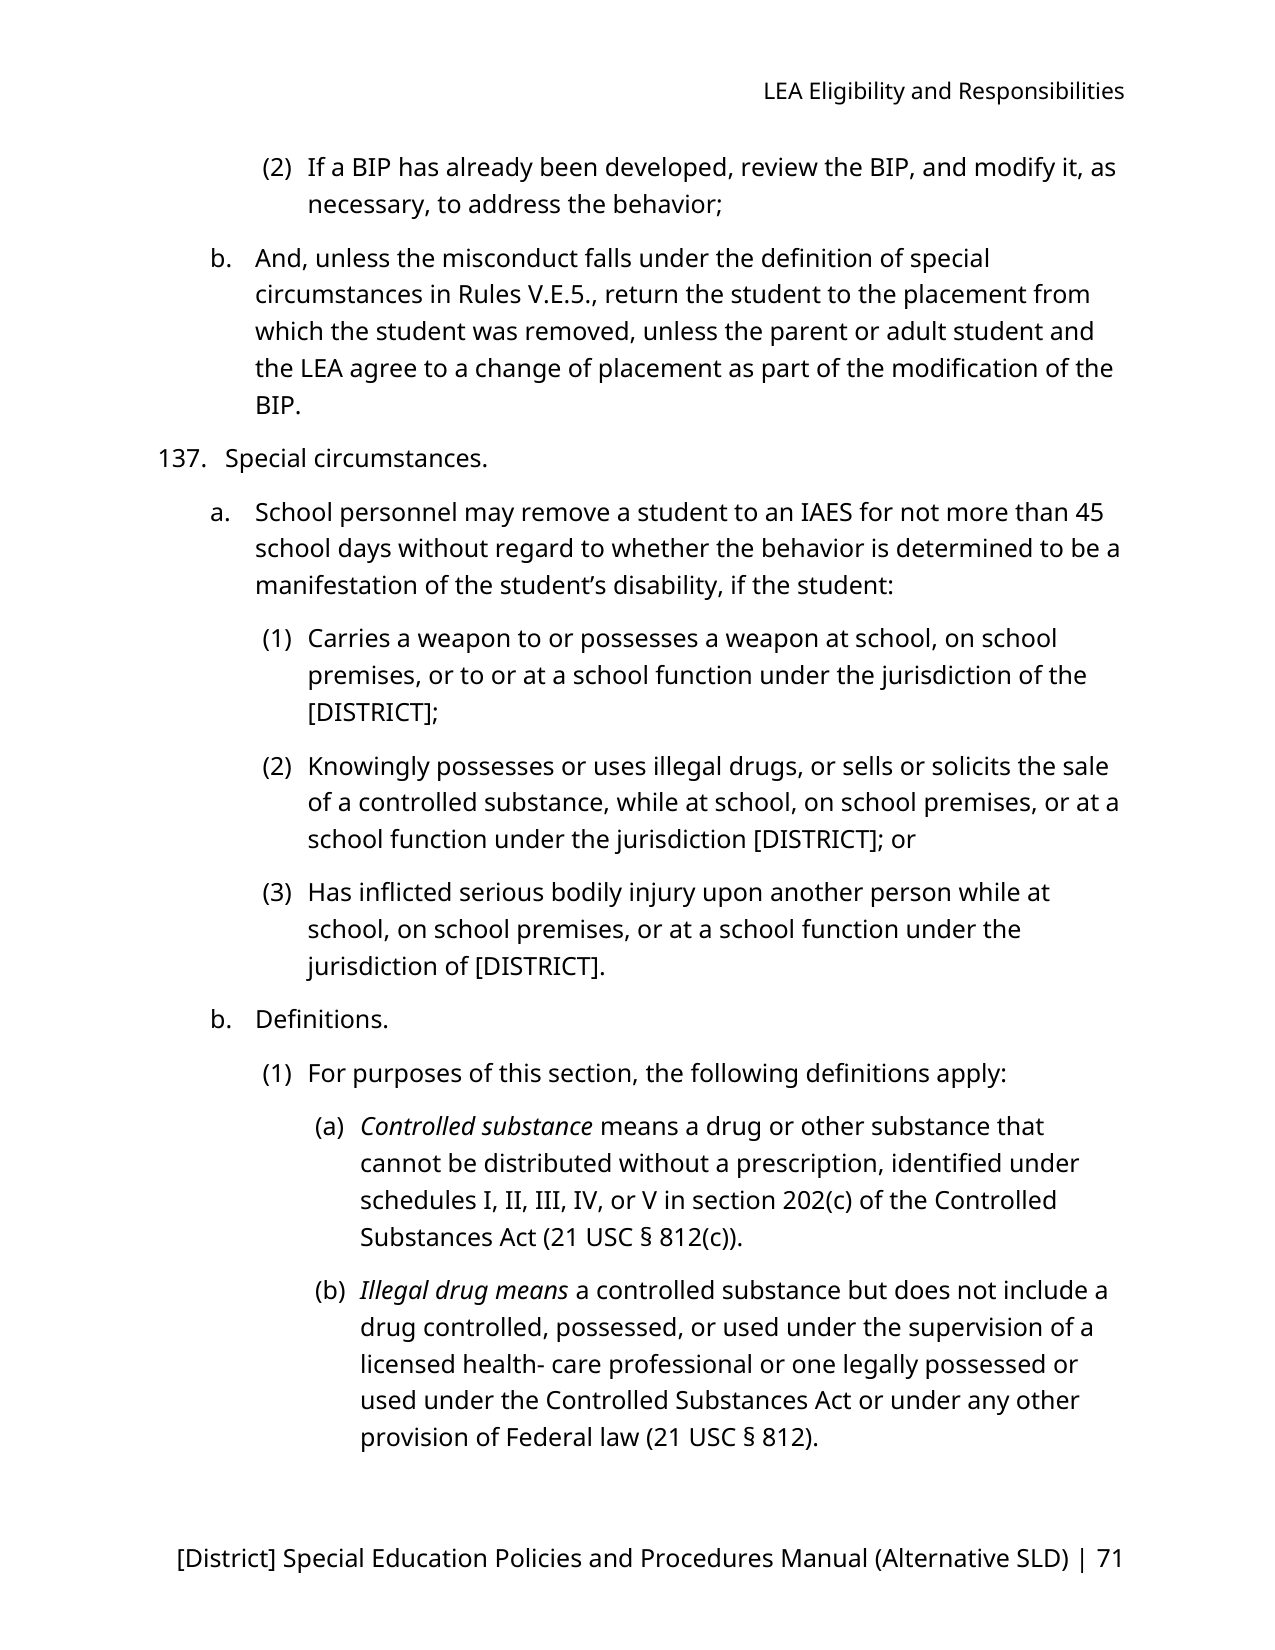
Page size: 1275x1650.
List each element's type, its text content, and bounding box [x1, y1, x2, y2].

list School personnel may remove a student to an IAES for not more than 45 school days without regard to whether the behavior is determined to be a manifestation of the student’s disability, if the student: [210, 494, 1125, 602]
list Illegal drug means a controlled substance but does not include a drug controlled, possessed, or used under the supervision of a licensed health- care professional or one legally possessed or used under the Controlled Substances Act or under any other provision of Federal law (21 USC § 812). [315, 1273, 1125, 1454]
list Carries a weapon to or possesses a weapon at school, on school premises, or to or at a school function under the jurisdiction of the [DISTRICT]; [262, 621, 1125, 729]
list Knowingly possesses or uses illegal drugs, or sells or solicits the sale of a controlled substance, while at school, on school premises, or at a school function under the jurisdiction [DISTRICT]; or [262, 748, 1125, 856]
list Controlled substance means a drug or other substance that cannot be distributed without a prescription, identified under schedules I, II, III, IV, or V in section 202(c) of the Controlled Substances Act (21 USC § 812(c)). [315, 1109, 1125, 1253]
list Has inflicted serious bodily injury upon another person while at school, on school premises, or at a school function under the jurisdiction of [DISTRICT]. [262, 875, 1125, 983]
list For purposes of this section, the following definitions apply: [262, 1056, 1125, 1089]
list If a BIP has already been developed, review the BIP, and modify it, as necessary, to address the behavior; [262, 150, 1125, 221]
list Definitions. [210, 1002, 1125, 1036]
list And, unless the misconduct falls under the definition of special circumstances in Rules V.E.5., return the student to the placement from which the student was removed, unless the parent or adult student and the LEA agree to a change of placement as part of the modification of the BIP. [210, 240, 1125, 421]
list Special circumstances. [157, 441, 1125, 475]
